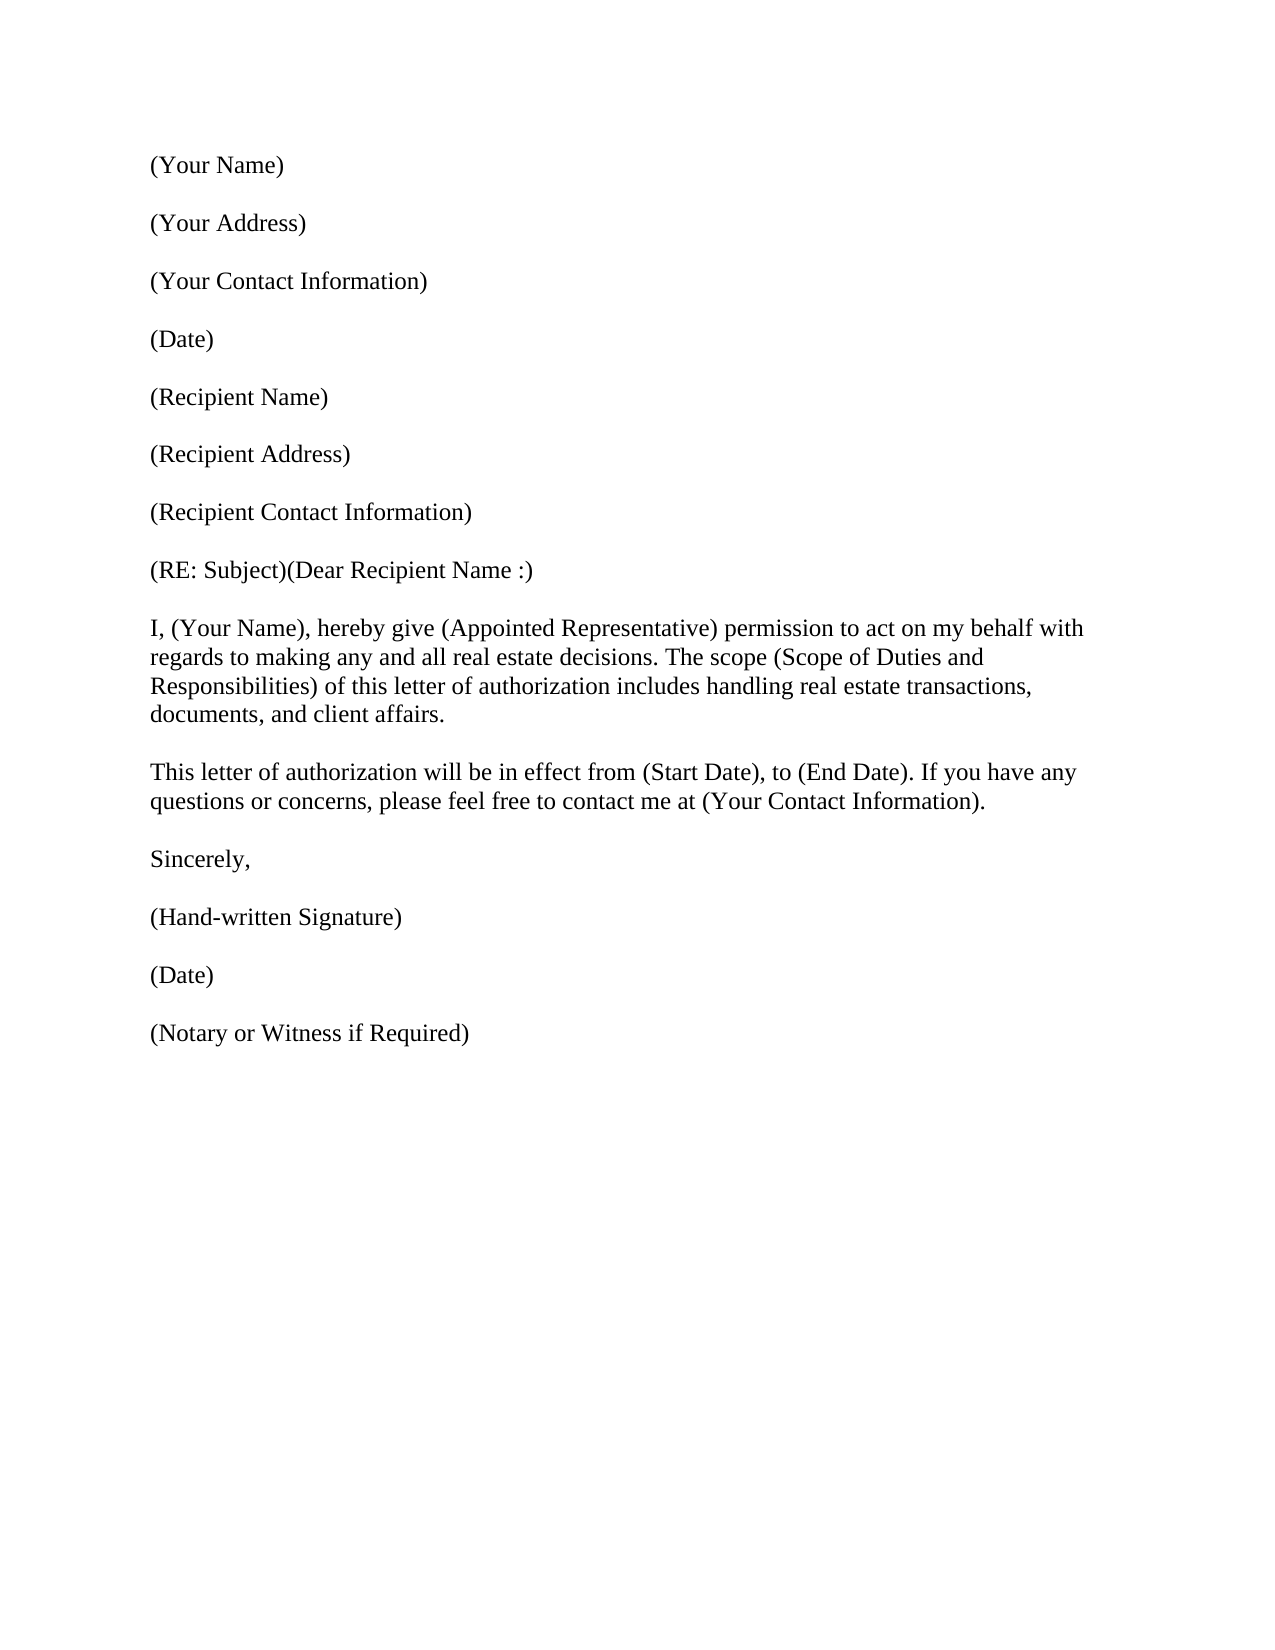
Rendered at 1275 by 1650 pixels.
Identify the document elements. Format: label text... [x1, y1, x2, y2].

text (Your Name) [150, 150, 1125, 179]
text (Your Contact Information) [150, 266, 1125, 294]
text (Notary or Witness if Required) [150, 1018, 1125, 1047]
text (Your Address) [150, 208, 1125, 237]
text (Hand-written Signature) [150, 902, 1125, 931]
text I, (Your Name), hereby give (Appointed Representative) permission to act on my behalf with regards to making any and all real estate decisions. The scope (Scope of Duties and Responsibilities) of this letter of authorization includes handling real estate transactions, documents, and client affairs. [150, 613, 1125, 728]
text Sincerely, [150, 844, 1125, 873]
text (Recipient Address) [150, 439, 1125, 468]
text (Date) [150, 324, 1125, 352]
text (Recipient Contact Information) [150, 497, 1125, 526]
text (RE: Subject)(Dear Recipient Name :) [150, 555, 1125, 584]
text This letter of authorization will be in effect from (Start Date), to (End Date). If you have any questions or concerns, please feel free to contact me at (Your Contact Information). [150, 757, 1125, 815]
text (Date) [150, 960, 1125, 989]
text (Recipient Name) [150, 382, 1125, 410]
